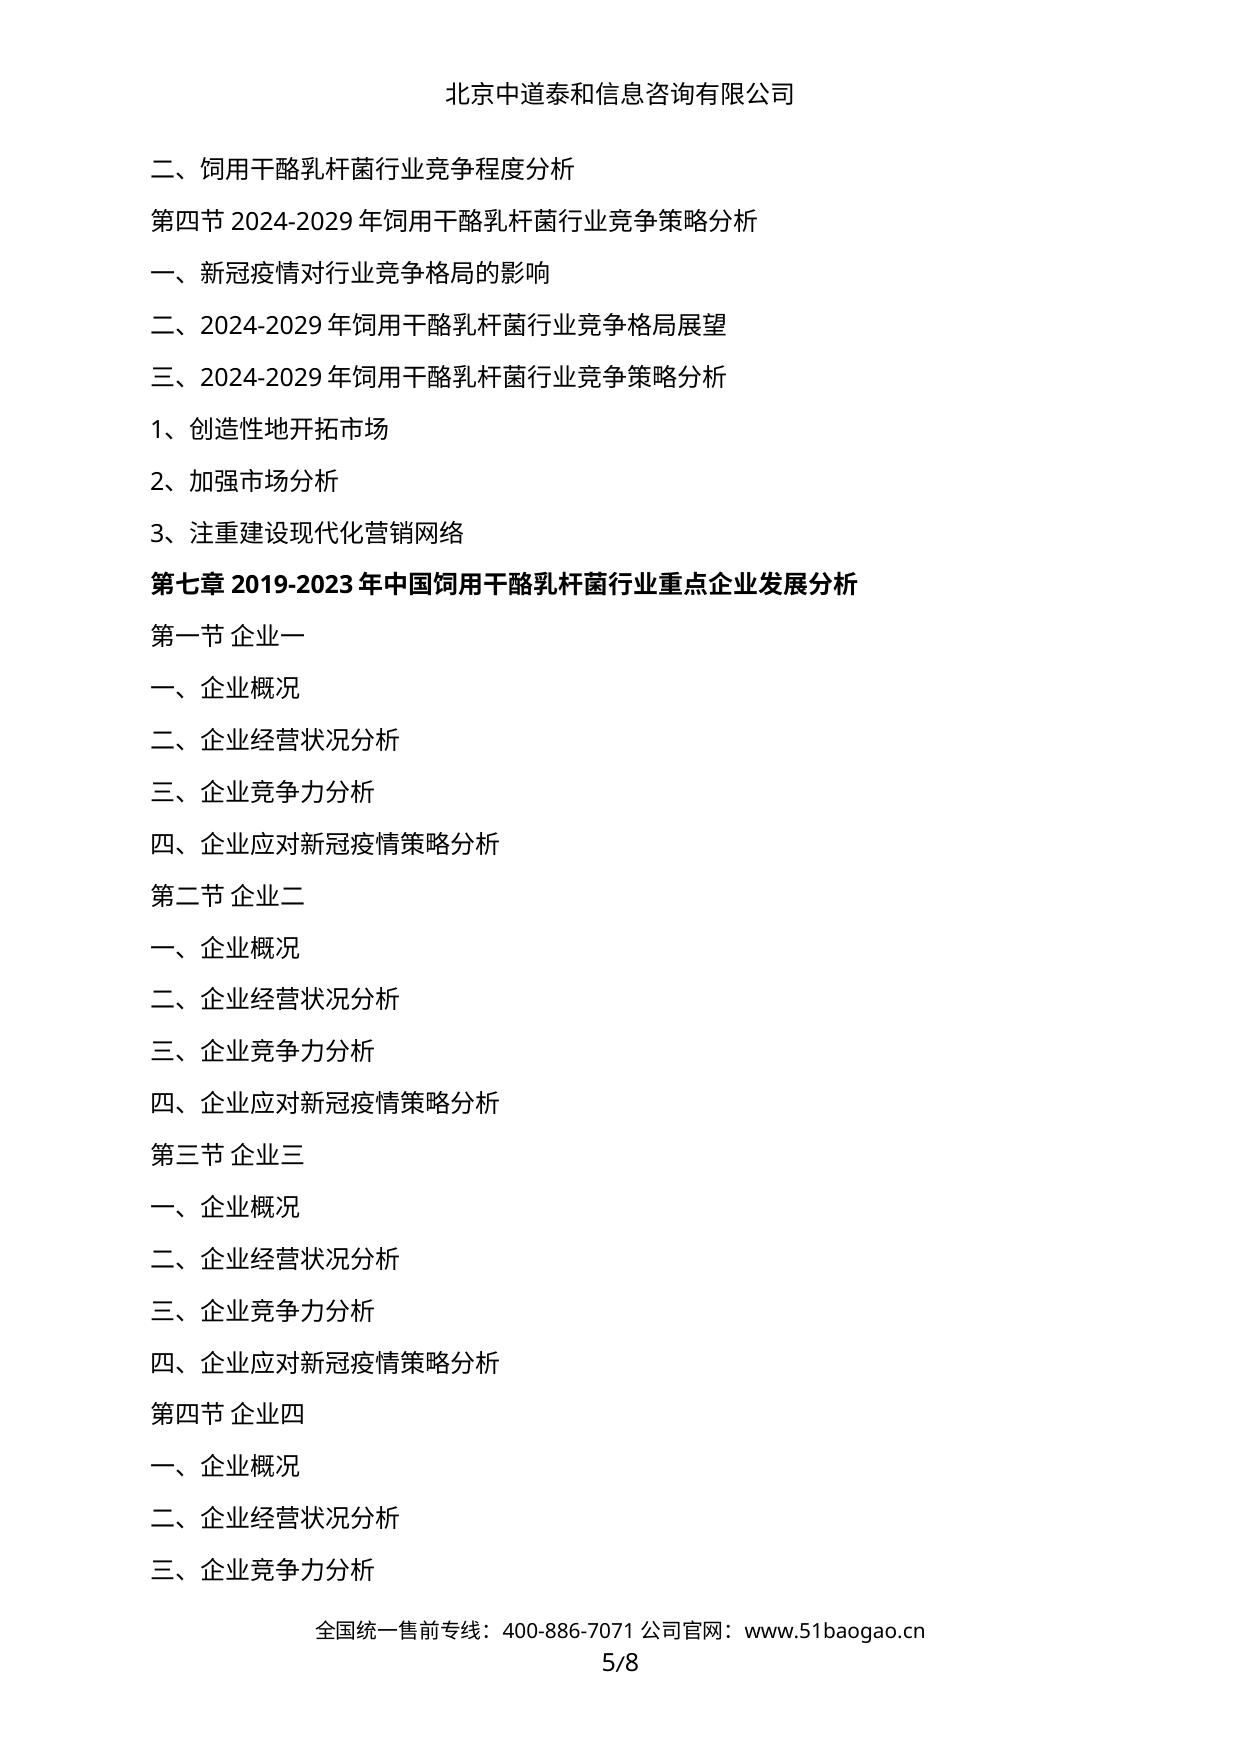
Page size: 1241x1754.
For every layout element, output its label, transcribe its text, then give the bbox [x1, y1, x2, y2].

text 三、企业竞争力分析 [150, 1291, 1090, 1327]
text 二、企业经营状况分析 [150, 1239, 1090, 1276]
text 四、企业应对新冠疫情策略分析 [150, 824, 1090, 861]
text 第二节 企业二 [150, 876, 1090, 912]
text 一、企业概况 [150, 1447, 1090, 1483]
text 第三节 企业三 [150, 1136, 1090, 1172]
text 三、企业竞争力分析 [150, 1032, 1090, 1068]
text 第四节 2024-2029年饲用干酪乳杆菌行业竞争策略分析 [150, 202, 1090, 238]
text 一、企业概况 [150, 1187, 1090, 1224]
text 第一节 企业一 [150, 617, 1090, 653]
text 第四节 企业四 [150, 1395, 1090, 1431]
text 二、企业经营状况分析 [150, 1499, 1090, 1535]
text 1、创造性地开拓市场 [150, 409, 1090, 446]
text 二、饲用干酪乳杆菌行业竞争程度分析 [150, 150, 1090, 186]
text 二、企业经营状况分析 [150, 980, 1090, 1016]
text 三、企业竞争力分析 [150, 1551, 1090, 1587]
text 3、注重建设现代化营销网络 [150, 513, 1090, 549]
text 2、加强市场分析 [150, 461, 1090, 497]
text 一、企业概况 [150, 928, 1090, 964]
text 四、企业应对新冠疫情策略分析 [150, 1084, 1090, 1120]
text 一、新冠疫情对行业竞争格局的影响 [150, 254, 1090, 290]
text 三、2024-2029年饲用干酪乳杆菌行业竞争策略分析 [150, 357, 1090, 394]
text 三、企业竞争力分析 [150, 772, 1090, 809]
text 二、企业经营状况分析 [150, 721, 1090, 757]
text 第七章 2019-2023年中国饲用干酪乳杆菌行业重点企业发展分析 [150, 565, 1090, 601]
text 一、企业概况 [150, 669, 1090, 705]
text 四、企业应对新冠疫情策略分析 [150, 1343, 1090, 1379]
text 二、2024-2029年饲用干酪乳杆菌行业竞争格局展望 [150, 306, 1090, 342]
